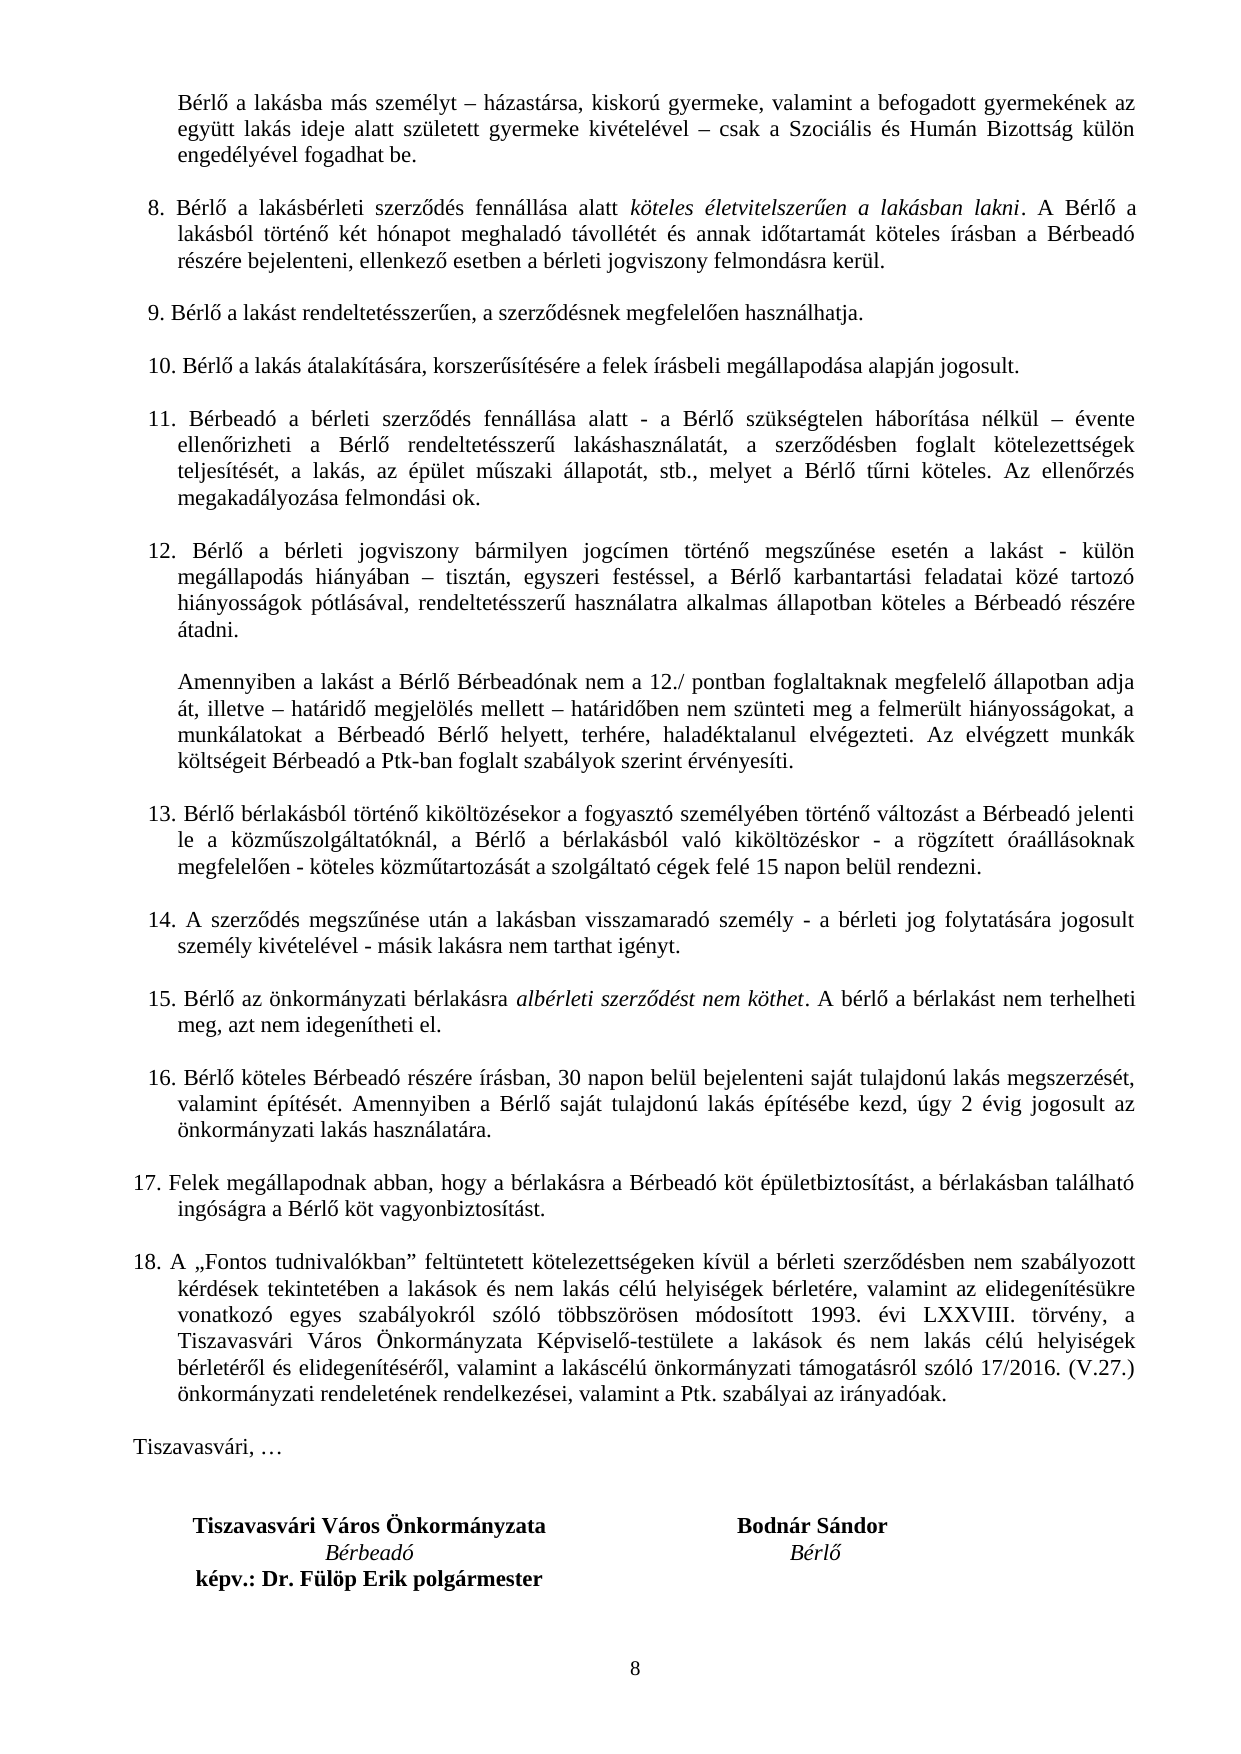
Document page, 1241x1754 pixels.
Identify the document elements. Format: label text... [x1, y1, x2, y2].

text szerződés megszűnése után a lakásban visszamaradó személy - a bérleti jog folytatására jogosult személy kivételével - másik lakásra nem tarthat igényt. [148, 906, 1137, 958]
text Bérbeadó Bérlő [133, 1539, 1137, 1565]
text 9. Bérlő a lakást rendeltetésszerűen, a szerződésnek megfelelően használhatja. [148, 299, 1137, 326]
text képv.: Dr. Fülöp Erik polgármester [133, 1565, 1137, 1592]
text Tiszavasvári Város Önkormányzata Bodnár Sándor [133, 1512, 1137, 1539]
text Bérlő a lakásba más személyt – házastársa, kiskorú gyermeke, valamint a befogadott gyermekének az együtt lakás ideje alatt született gyermeke kivételével – csak a Szociális és Humán Bizottság külön engedélyével fogadhat be. [148, 89, 1137, 168]
text 15. Bérlő az önkormányzati bérlakásra albérleti szerződést nem köthet. A bérlő a bérlakást nem terhelheti meg, azt nem idegenítheti el. [148, 985, 1137, 1037]
text 12. Bérlő a bérleti jogviszony bármilyen jogcímen történő megszűnése esetén a lakást - külön megállapodás hiányában – tisztán, egyszeri festéssel, a Bérlő karbantartási feladatai közé tartozó hiányosságok pótlásával, rendeltetésszerű használatra alkalmas állapotban köteles a Bérbeadó részére átadni. [148, 537, 1137, 642]
text „Fontos tudnivalókban” feltüntetett kötelezettségeken kívül a bérleti szerződésben nem szabályozott kérdések tekintetében a lakások és nem lakás célú helyiségek bérletére, valamint az elidegenítésükre vonatkozó egyes szabályokról szóló többszörösen módosított 1993. évi LXXVIII. törvény, a Tiszavasvári Város Önkormányzata Képviselő-testülete a lakások és nem lakás célú helyiségek bérletéről és elidegenítéséről, valamint a lakáscélú önkormányzati támogatásról szóló 17/2016. (V.27.) önkormányzati rendeletének rendelkezései, valamint a Ptk. szabályai az irányadóak. [133, 1248, 1137, 1406]
text 8. Bérlő a lakásbérleti szerződés fennállása alatt köteles életvitelszerűen a lakásban lakni. A Bérlő a lakásból történő két hónapot meghaladó távollétét és annak időtartamát köteles írásban a Bérbeadó részére bejelenteni, ellenkező esetben a bérleti jogviszony felmondásra kerül. [148, 194, 1137, 273]
text 10. Bérlő a lakás átalakítására, korszerűsítésére a felek írásbeli megállapodása alapján jogosult. [148, 352, 1137, 378]
text 16. Bérlő köteles Bérbeadó részére írásban, 30 napon belül bejelenteni saját tulajdonú lakás megszerzését, valamint építését. Amennyiben a Bérlő saját tulajdonú lakás építésébe kezd, úgy 2 évig jogosult az önkormányzati lakás használatára. [148, 1064, 1137, 1143]
text 13. Bérlő bérlakásból történő kiköltözésekor a fogyasztó személyében történő változást a Bérbeadó jelenti le a közműszolgáltatóknál, a Bérlő a bérlakásból való kiköltözéskor - a rögzített óraállásoknak megfelelően - köteles közműtartozását a szolgáltató cégek felé 15 napon belül rendezni. [148, 800, 1137, 879]
text Tiszavasvári, … [133, 1433, 1137, 1460]
text 11. Bérbeadó a bérleti szerződés fennállása alatt - a Bérlő szükségtelen háborítása nélkül – évente ellenőrizheti a Bérlő rendeltetésszerű lakáshasználatát, a szerződésben foglalt kötelezettségek teljesítését, a lakás, az épület műszaki állapotát, stb., melyet a Bérlő tűrni köteles. Az ellenőrzés megakadályozása felmondási ok. [148, 405, 1137, 510]
text Amennyiben a lakást a Bérlő Bérbeadónak nem a 12./ pontban foglaltaknak megfelelő állapotban adja át, illetve – határidő megjelölés mellett – határidőben nem szünteti meg a felmerült hiányosságokat, a munkálatokat a Bérbeadó Bérlő helyett, terhére, haladéktalanul elvégezteti. Az elvégzett munkák költségeit Bérbeadó a Ptk-ban foglalt szabályok szerint érvényesíti. [148, 668, 1137, 774]
text 17. Felek megállapodnak abban, hogy a bérlakásra a Bérbeadó köt épületbiztosítást, a bérlakásban található ingóságra a Bérlő köt vagyonbiztosítást. [133, 1169, 1137, 1222]
